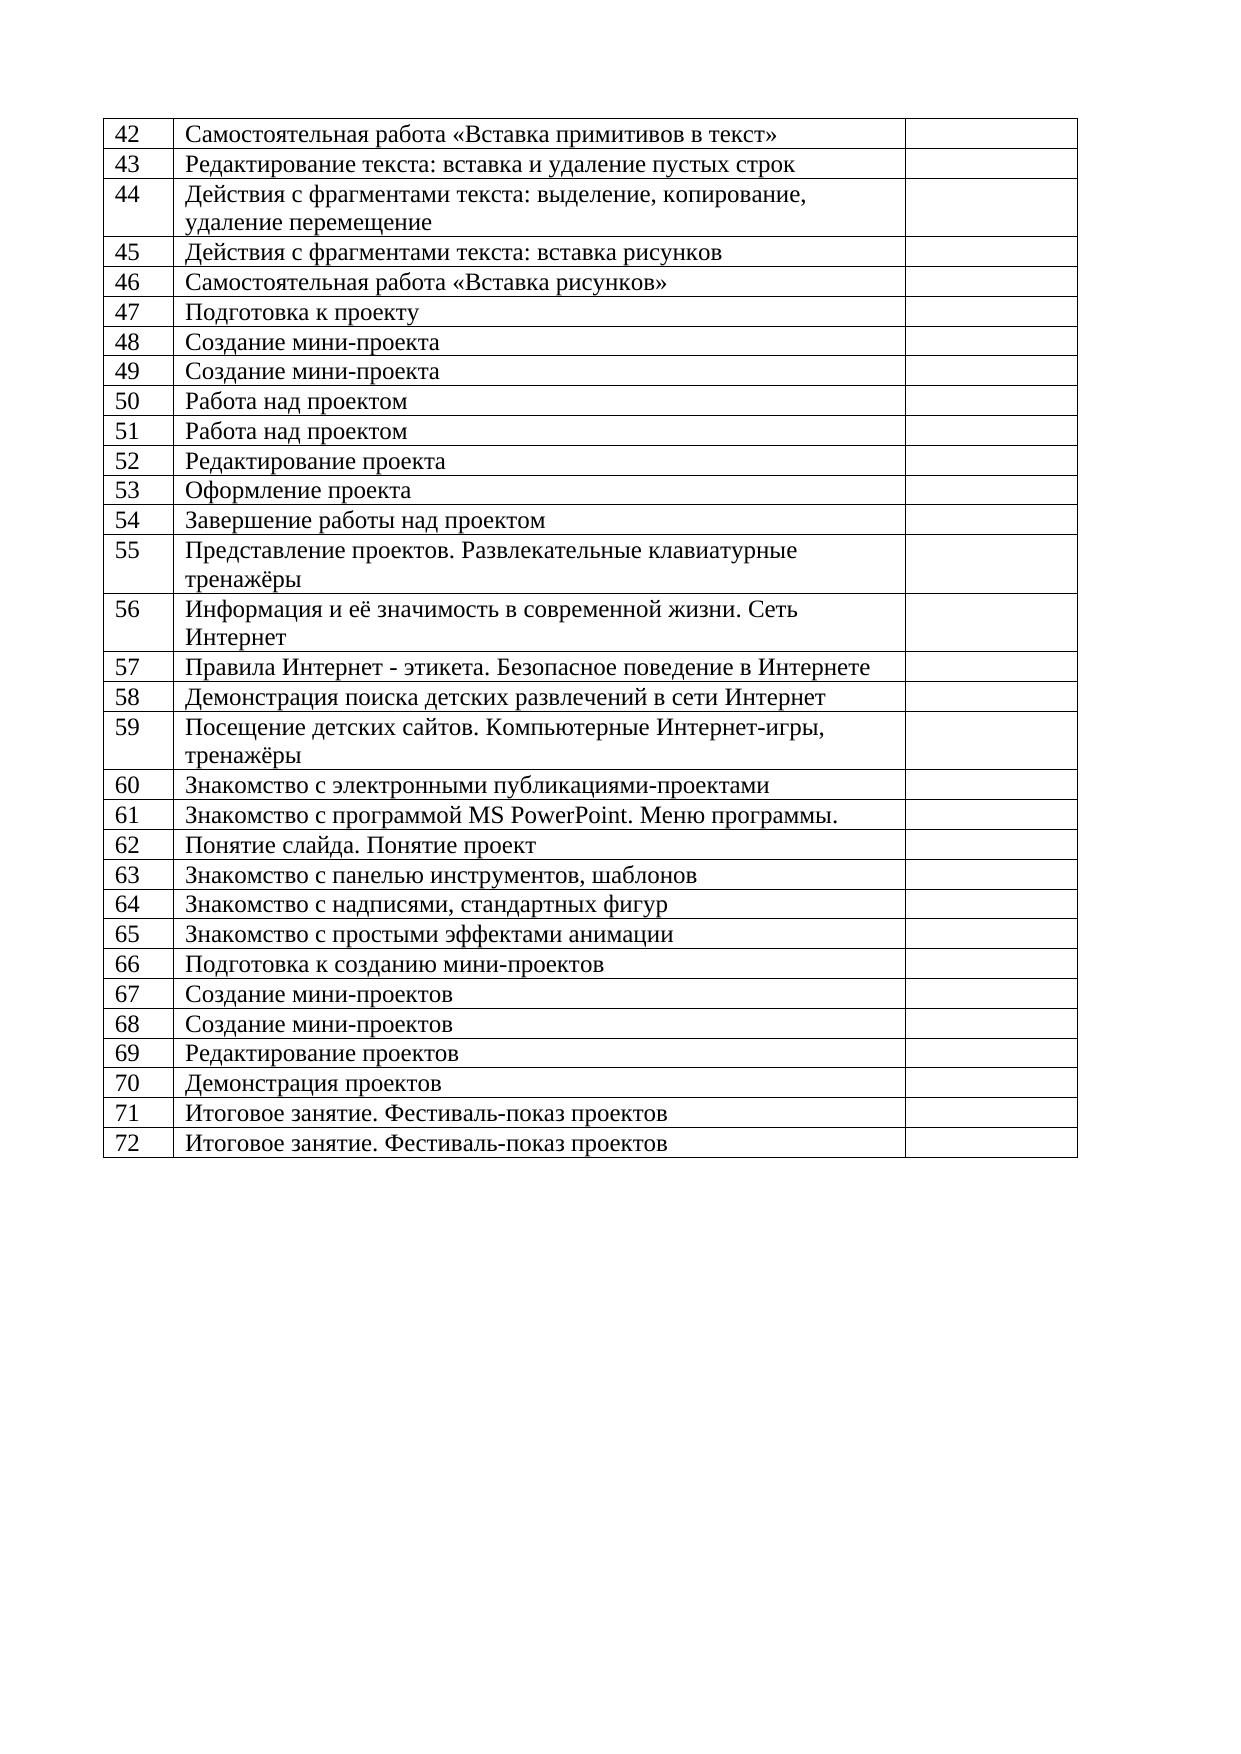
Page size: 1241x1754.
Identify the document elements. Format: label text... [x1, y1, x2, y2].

table_cell [906, 682, 1077, 711]
table_cell Оформление проекта [174, 476, 905, 504]
table_cell [906, 505, 1077, 534]
table_cell [906, 830, 1077, 859]
table_cell 53 [104, 476, 173, 504]
table_cell 54 [104, 505, 173, 534]
table_cell 58 [104, 682, 173, 711]
table_cell [906, 1128, 1077, 1157]
table_cell Создание мини-проекта [174, 327, 905, 355]
table_cell Редактирование проекта [174, 446, 905, 474]
table_cell Завершение работы над проектом [174, 505, 905, 534]
table_cell [906, 446, 1077, 474]
table_cell [906, 890, 1077, 918]
table_cell [906, 237, 1077, 266]
table_cell 55 [104, 535, 173, 593]
table_cell [906, 800, 1077, 829]
table_cell [906, 860, 1077, 888]
table_cell [906, 149, 1077, 178]
table_cell 69 [104, 1039, 173, 1067]
table_cell 61 [104, 800, 173, 829]
table_cell Самостоятельная работа «Вставка рисунков» [174, 267, 905, 296]
table_cell Итоговое занятие. Фестиваль-показ проектов [174, 1128, 905, 1157]
table_cell Работа над проектом [174, 386, 905, 415]
table_cell 72 [104, 1128, 173, 1157]
table_cell Итоговое занятие. Фестиваль-показ проектов [174, 1098, 905, 1127]
table_cell [906, 1068, 1077, 1097]
table_cell 57 [104, 652, 173, 681]
table_cell [906, 327, 1077, 355]
table_cell [906, 297, 1077, 326]
table_cell [906, 949, 1077, 978]
table_cell [906, 979, 1077, 1008]
table_cell Редактирование текста: вставка и удаление пустых строк [174, 149, 905, 178]
table_cell Создание мини-проекта [174, 356, 905, 385]
table_cell [906, 416, 1077, 445]
table_cell Демонстрация поиска детских развлечений в сети Интернет [174, 682, 905, 711]
table_cell 49 [104, 356, 173, 385]
table_cell [906, 1098, 1077, 1127]
table_cell Демонстрация проектов [174, 1068, 905, 1097]
table_cell 45 [104, 237, 173, 266]
table_cell [906, 770, 1077, 799]
table_cell [906, 476, 1077, 504]
table_cell 62 [104, 830, 173, 859]
table_cell 47 [104, 297, 173, 326]
table_cell 56 [104, 594, 173, 651]
table_cell [906, 356, 1077, 385]
table_cell 44 [104, 179, 173, 236]
table_cell 59 [104, 712, 173, 769]
table_cell 70 [104, 1068, 173, 1097]
table_cell 66 [104, 949, 173, 978]
table_cell Работа над проектом [174, 416, 905, 445]
table_cell Знакомство с надписями, стандартных фигур [174, 890, 905, 918]
table_cell Правила Интернет - этикета. Безопасное поведение в Интернете [174, 652, 905, 681]
table_cell [906, 1009, 1077, 1037]
table_cell Редактирование проектов [174, 1039, 905, 1067]
table_cell [906, 919, 1077, 948]
table_cell 46 [104, 267, 173, 296]
table_cell Знакомство с электронными публикациями-проектами [174, 770, 905, 799]
table_cell Информация и её значимость в современной жизни. Сеть Интернет [174, 594, 905, 651]
table_cell Самостоятельная работа «Вставка примитивов в текст» [174, 119, 905, 148]
table_cell 65 [104, 919, 173, 948]
table_cell 64 [104, 890, 173, 918]
table_cell 42 [104, 119, 173, 148]
table_cell [906, 179, 1077, 236]
table_cell [906, 652, 1077, 681]
table_cell 50 [104, 386, 173, 415]
table_cell Действия с фрагментами текста: выделение, копирование, удаление перемещение [174, 179, 905, 236]
table_cell [906, 1039, 1077, 1067]
table_cell 51 [104, 416, 173, 445]
table_cell Знакомство с программой MS PowerPoint. Меню программы. [174, 800, 905, 829]
table_cell 52 [104, 446, 173, 474]
table_cell 63 [104, 860, 173, 888]
table_cell Подготовка к проекту [174, 297, 905, 326]
table_cell 43 [104, 149, 173, 178]
table_cell [906, 386, 1077, 415]
table_cell [906, 594, 1077, 651]
table_cell Создание мини-проектов [174, 1009, 905, 1037]
table_cell 48 [104, 327, 173, 355]
table_cell [906, 535, 1077, 593]
table_cell Знакомство с простыми эффектами анимации [174, 919, 905, 948]
table_cell Создание мини-проектов [174, 979, 905, 1008]
table_cell Представление проектов. Развлекательные клавиатурные тренажёры [174, 535, 905, 593]
table_cell Подготовка к созданию мини-проектов [174, 949, 905, 978]
table_cell [906, 712, 1077, 769]
table_cell [906, 267, 1077, 296]
table_cell 67 [104, 979, 173, 1008]
table_cell [906, 119, 1077, 148]
table_cell Понятие слайда. Понятие проект [174, 830, 905, 859]
table_cell Посещение детских сайтов. Компьютерные Интернет-игры, тренажёры [174, 712, 905, 769]
table_cell 68 [104, 1009, 173, 1037]
table_cell Знакомство с панелью инструментов, шаблонов [174, 860, 905, 888]
table_cell 71 [104, 1098, 173, 1127]
table_cell Действия с фрагментами текста: вставка рисунков [174, 237, 905, 266]
table_cell 60 [104, 770, 173, 799]
